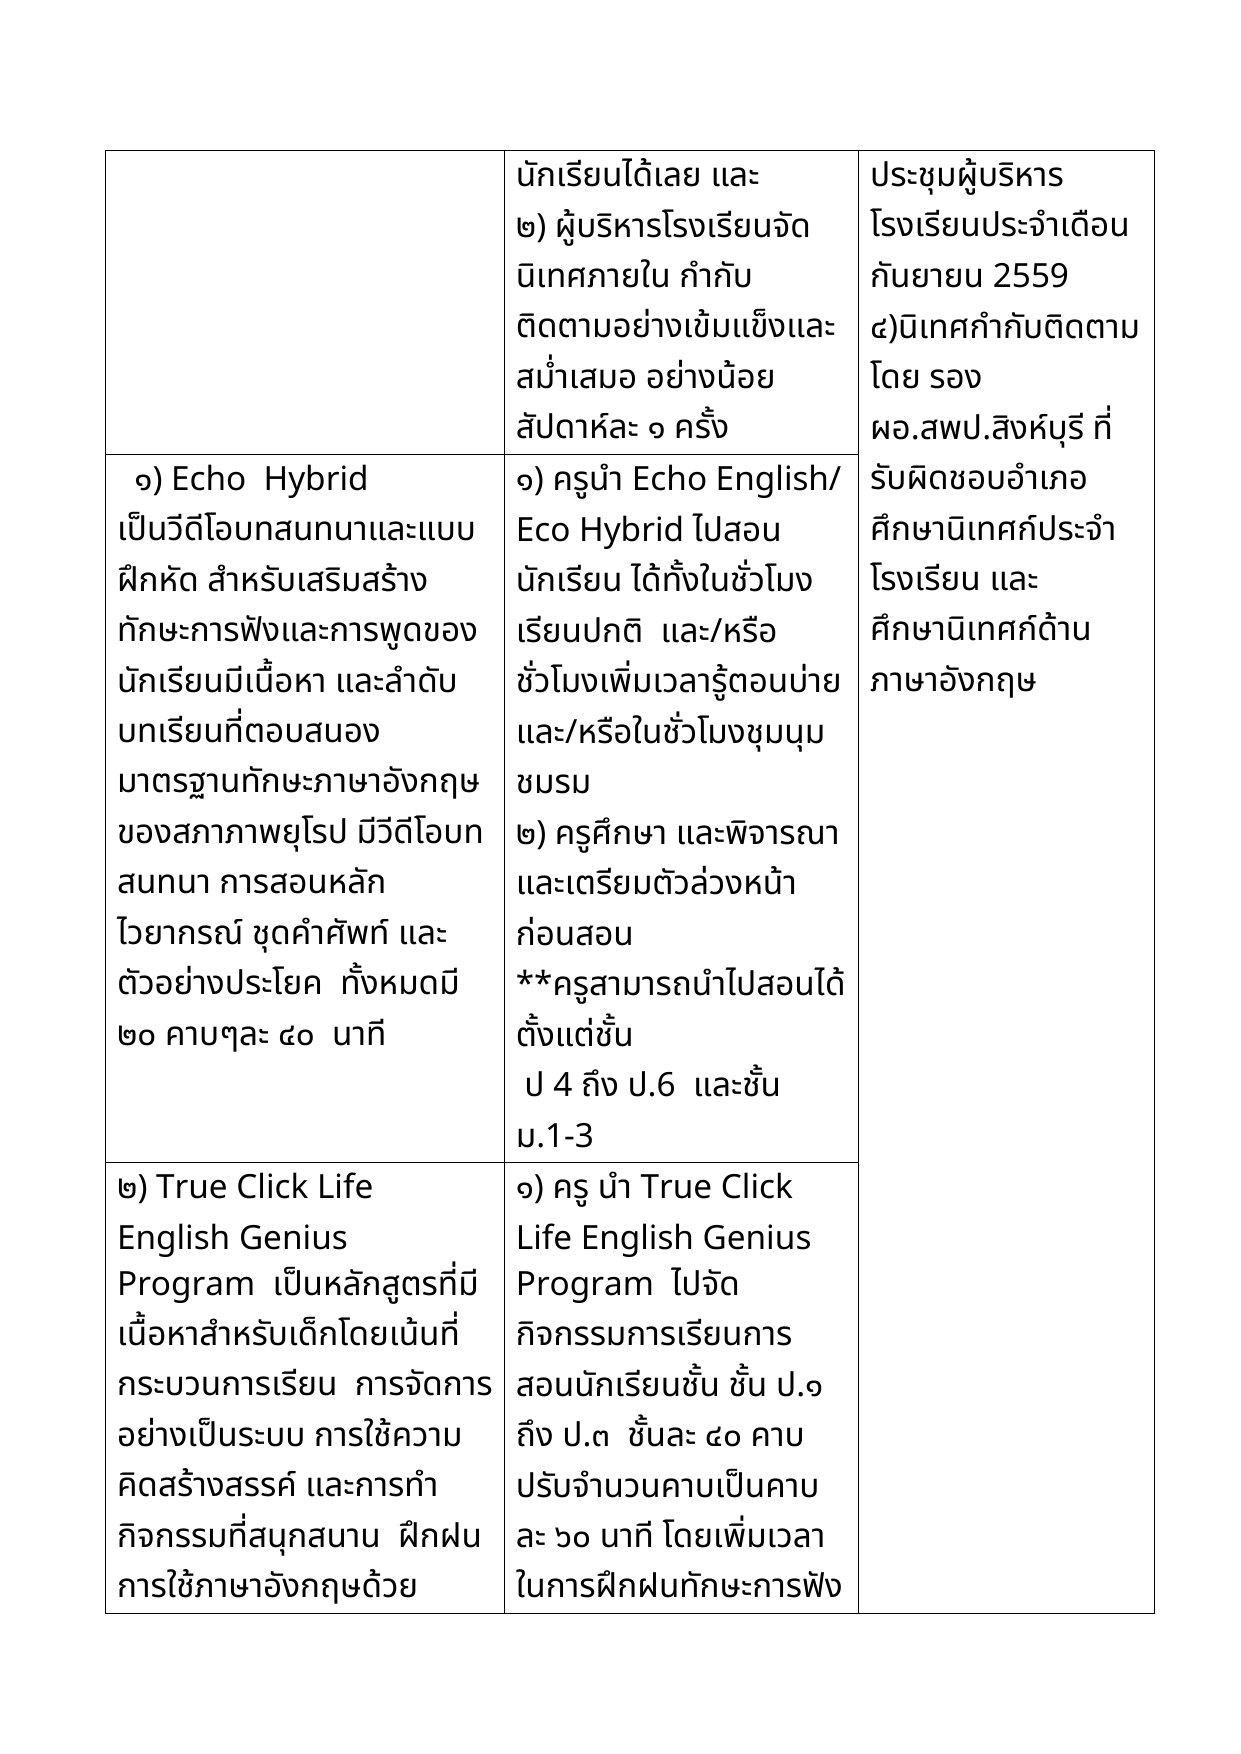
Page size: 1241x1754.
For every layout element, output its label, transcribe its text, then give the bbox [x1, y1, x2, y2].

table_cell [505, 151, 858, 454]
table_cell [106, 151, 504, 454]
table_cell ๑) ครูนำ Echo English/ Eco Hybrid ไปสอนนักเรียน ได้ทั้งในชั่วโมงเรียนปกติ และ/หรือชั่วโมงเพิ่มเวลารู้ตอนบ่าย และ/หรือในชั่วโมงชุมนุมชมรม ๒) ครูศึกษา และพิจารณา และเตรียมตัวล่วงหน้าก่อนสอน **ครูสามารถนำไปสอนได้ตั้งแต่ชั้น ป 4 ถึง ป.6 และชั้น ม.1-3 [505, 455, 858, 1162]
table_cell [106, 1163, 504, 1613]
table_cell ๑) Echo Hybrid เป็นวีดีโอบทสนทนาและแบบฝึกหัด สำหรับเสริมสร้างทักษะการฟังและการพูดของนักเรียนมีเนื้อหา และลำดับบทเรียนที่ตอบสนองมาตรฐานทักษะภาษาอังกฤษของสภาภาพยุโรป มีวีดีโอบทสนทนา การสอนหลักไวยากรณ์ ชุดคำศัพท์ และตัวอย่างประโยค ทั้งหมดมี ๒๐ คาบๆละ ๔๐ นาที [106, 455, 504, 1162]
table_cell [859, 151, 1154, 1613]
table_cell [505, 1163, 858, 1613]
